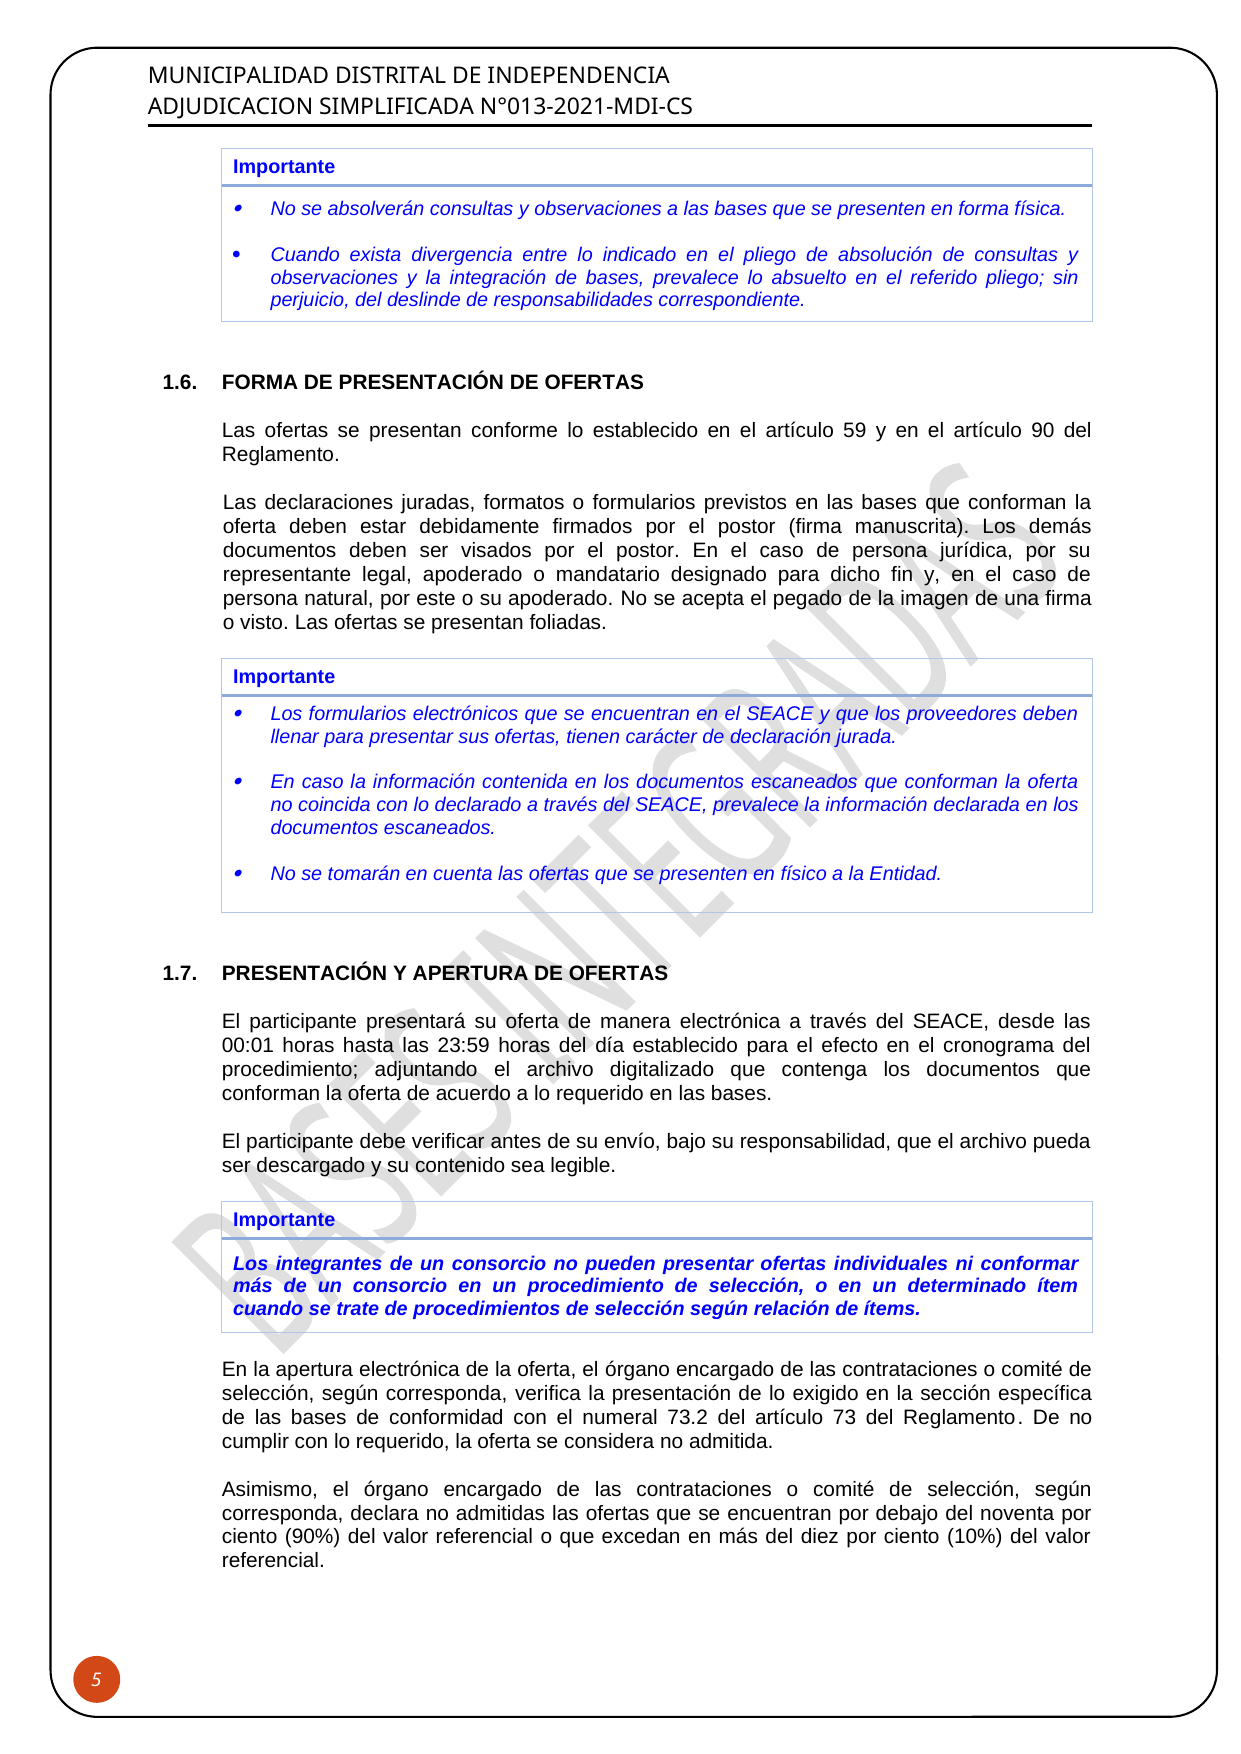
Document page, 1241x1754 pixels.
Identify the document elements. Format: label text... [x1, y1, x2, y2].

text Las ofertas se presentan conforme lo establecido en el artículo 59 y en el artículo 90 del Reglamento. [222, 418, 1092, 466]
table_header Importante [222, 659, 1092, 694]
text En la apertura electrónica de la oferta, el órgano encargado de las contrataciones o comité de selección, según corresponda, verifica la presentación de lo exigido en la sección específica de las bases de conformidad con el numeral 73.2 del artículo 73 del Reglamento. De no cumplir con lo requerido, la oferta se considera no admitida. [222, 1357, 1092, 1452]
table_cell No se absolverán consultas y observaciones a las bases que se presenten en forma física. Cuando exista divergencia entre lo indicado en el pliego de absolución de consultas y observaciones y la integración de bases, prevalece lo absuelto en el referido pliego; sin perjuicio, del deslinde de responsabilidades correspondiente. [222, 187, 1092, 321]
table_cell Los formularios electrónicos que se encuentran en el SEACE y que los proveedores deben llenar para presentar sus ofertas, tienen carácter de declaración jurada. En caso la información contenida en los documentos escaneados que conforman la oferta no coincida con lo declarado a través del SEACE, prevalece la información declarada en los documentos escaneados. No se tomarán en cuenta las ofertas que se presenten en físico a la Entidad. [222, 697, 1092, 912]
table_header Importante [222, 149, 1092, 184]
text Asimismo, el órgano encargado de las contrataciones o comité de selección, según corresponda, declara no admitidas las ofertas que se encuentran por debajo del noventa por ciento (90%) del valor referencial o que excedan en más del diez por ciento (10%) del valor referencial. [222, 1476, 1092, 1572]
table_header Importante [222, 1202, 1092, 1237]
table_cell Los integrantes de un consorcio no pueden presentar ofertas individuales ni conformar más de un consorcio en un procedimiento de selección, o en un determinado ítem cuando se trate de procedimientos de selección según relación de ítems. [222, 1240, 1092, 1332]
list FORMA DE PRESENTACIÓN DE OFERTAS [162, 370, 1092, 394]
text El participante debe verificar antes de su envío, bajo su responsabilidad, que el archivo pueda ser descargado y su contenido sea legible. [222, 1129, 1092, 1177]
text El participante presentará su oferta de manera electrónica a través del SEACE, desde las 00:01 horas hasta las 23:59 horas del día establecido para el efecto en el cronograma del procedimiento; adjuntando el archivo digitalizado que contenga los documentos que conforman la oferta de acuerdo a lo requerido en las bases. [222, 1009, 1092, 1105]
list Las declaraciones juradas, formatos o formularios previstos en las bases que conforman la oferta deben estar debidamente firmados por el postor (firma manuscrita). Los demás documentos deben ser visados por el postor. En el caso de persona jurídica, por su representante legal, apoderado o mandatario designado para dicho fin y, en el caso de persona natural, por este o su apoderado. No se acepta el pegado de la imagen de una firma o visto. Las ofertas se presentan foliadas. [223, 490, 1092, 634]
list PRESENTACIÓN Y APERTURA DE OFERTAS [162, 961, 1092, 985]
